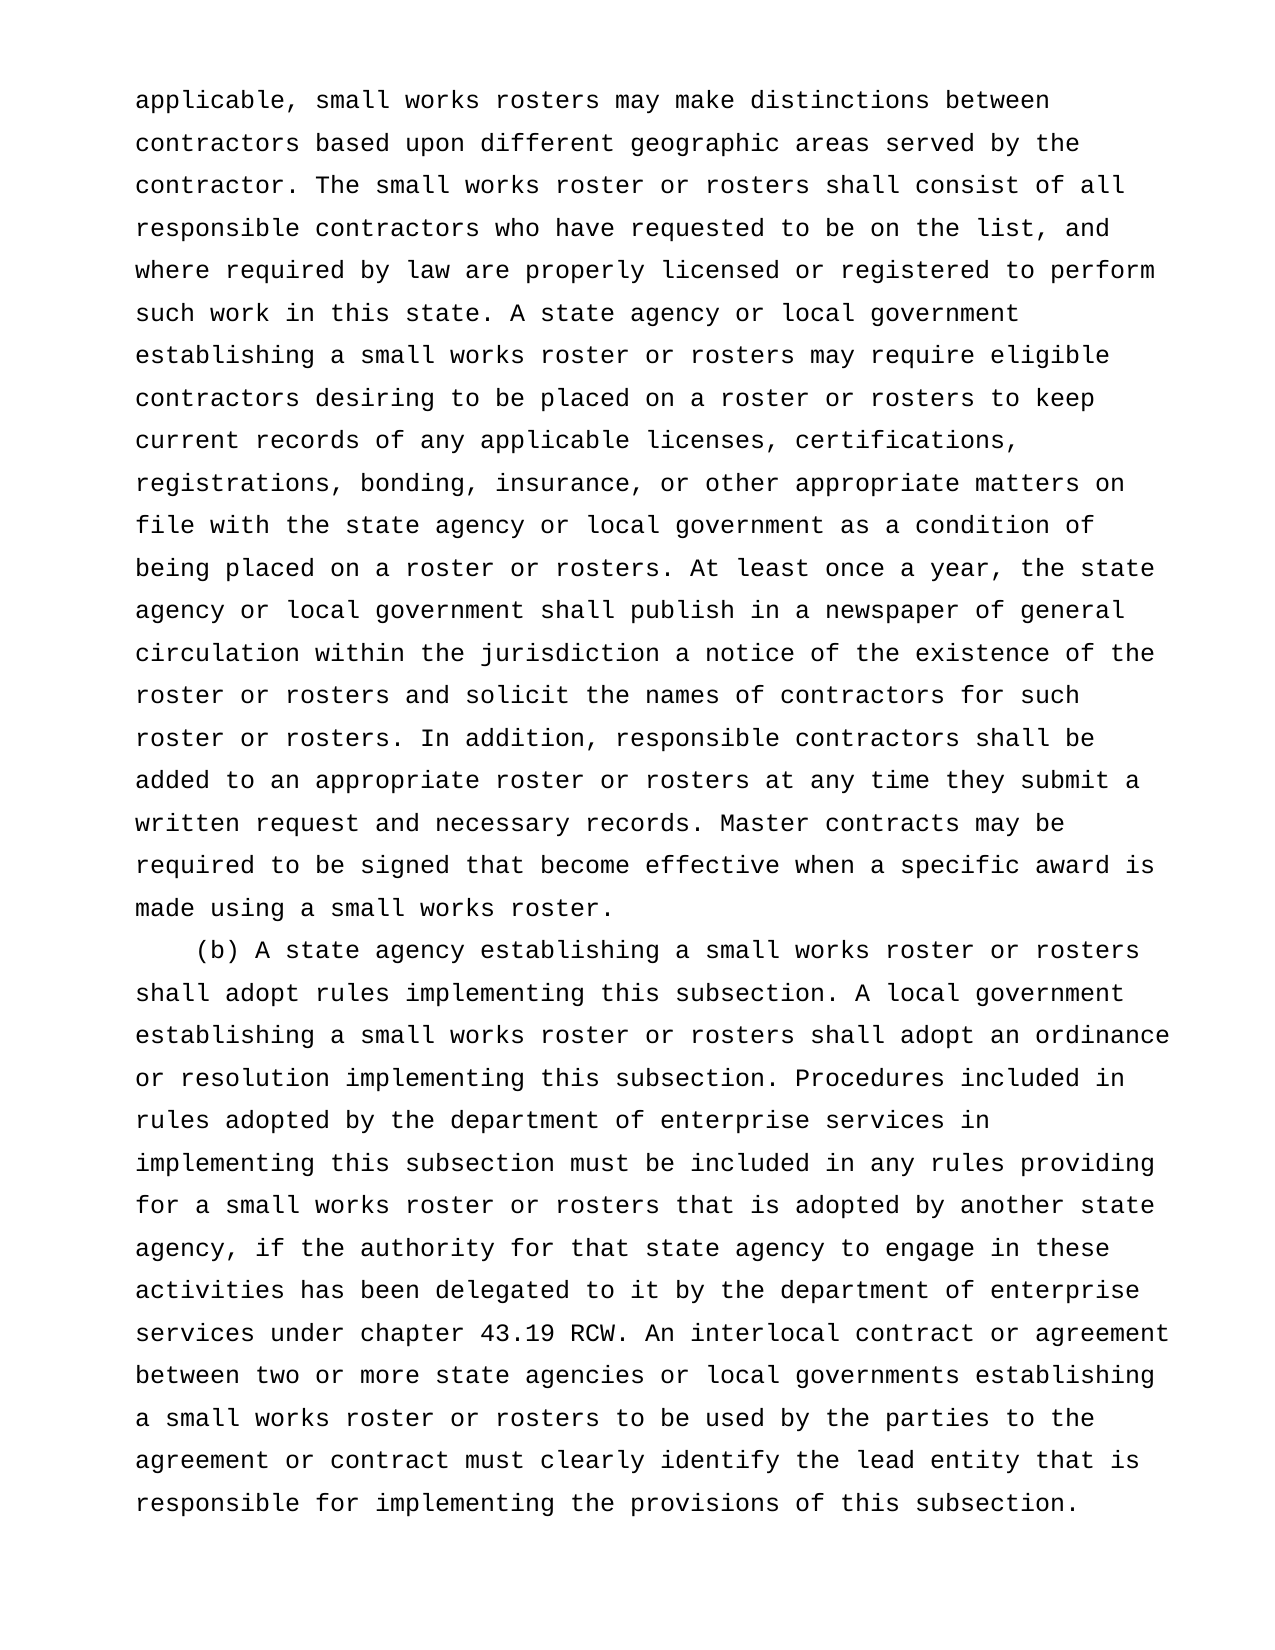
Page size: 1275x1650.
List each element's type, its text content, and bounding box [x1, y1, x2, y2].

text (b) A state agency establishing a small works roster or rosters shall adopt rules implementing this subsection. A local government establishing a small works roster or rosters shall adopt an ordinance or resolution implementing this subsection. Procedures included in rules adopted by the department of enterprise services in implementing this subsection must be included in any rules providing for a small works roster or rosters that is adopted by another state agency, if the authority for that state agency to engage in these activities has been delegated to it by the department of enterprise services under chapter 43.19 RCW. An interlocal contract or agreement between two or more state agencies or local governments establishing a small works roster or rosters to be used by the parties to the agreement or contract must clearly identify the lead entity that is responsible for implementing the provisions of this subsection. [135, 925, 1170, 1520]
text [135, 75, 1170, 925]
